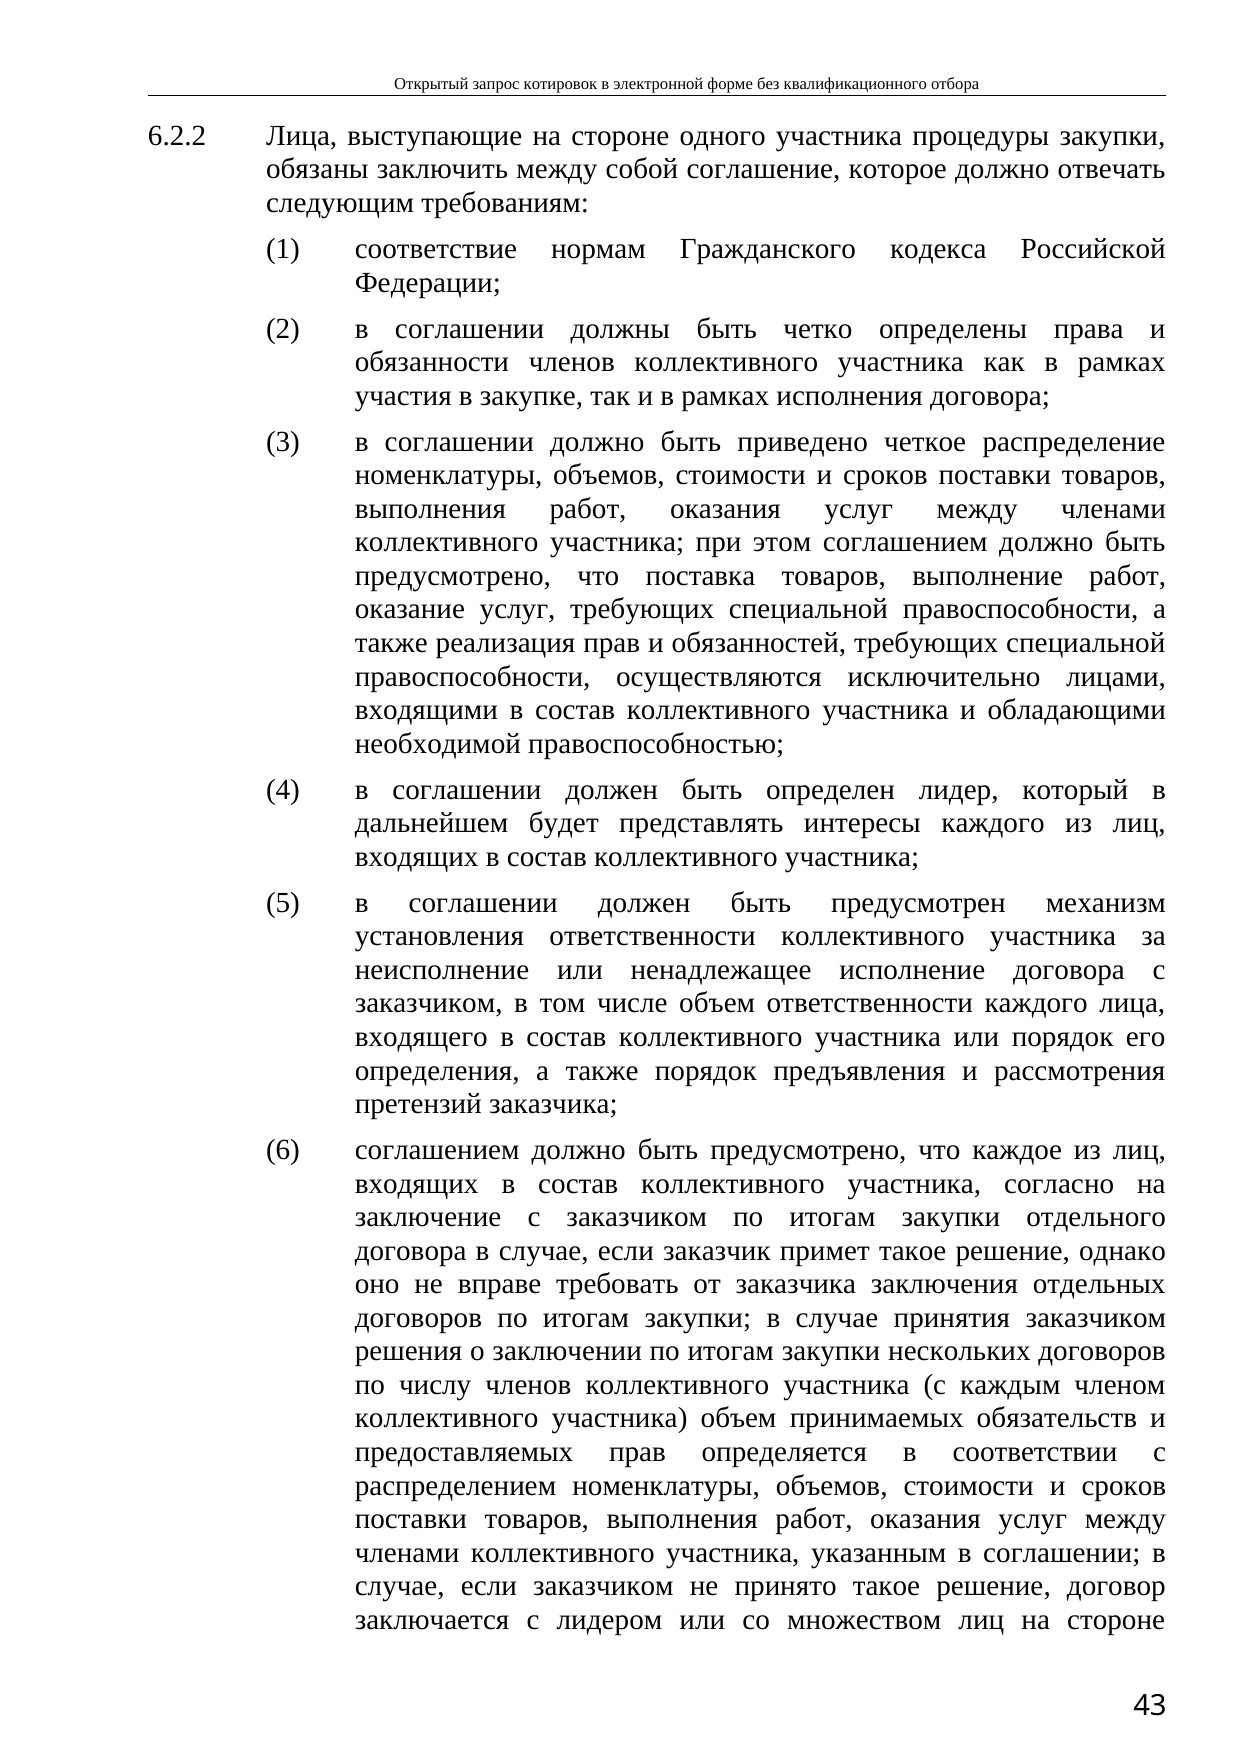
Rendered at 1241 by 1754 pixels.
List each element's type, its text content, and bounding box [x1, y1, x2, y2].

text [266, 1132, 1166, 1635]
text Лица, выступающие на стороне одного участника процедуры закупки, обязаны заключить между собой соглашение, которое должно отвечать следующим требованиям: [148, 118, 1166, 219]
text в соглашении должен быть определен лидер, который в дальнейшем будет представлять интересы каждого из лиц, входящих в состав коллективного участника; [266, 772, 1166, 872]
text соответствие нормам Гражданского кодекса Российской Федерации; [266, 231, 1166, 298]
text в соглашении должны быть четко определены права и обязанности членов коллективного участника как в рамках участия в закупке, так и в рамках исполнения договора; [266, 311, 1166, 411]
text в соглашении должен быть предусмотрен механизм установления ответственности коллективного участника за неисполнение или ненадлежащее исполнение договора с заказчиком, в том числе объем ответственности каждого лица, входящего в состав коллективного участника или порядок его определения, а также порядок предъявления и рассмотрения претензий заказчика; [266, 885, 1166, 1120]
text в соглашении должно быть приведено четкое распределение номенклатуры, объемов, стоимости и сроков поставки товаров, выполнения работ, оказания услуг между членами коллективного участника; при этом соглашением должно быть предусмотрено, что поставка товаров, выполнение работ, оказание услуг, требующих специальной правоспособности, а также реализация прав и обязанностей, требующих специальной правоспособности, осуществляются исключительно лицами, входящими в состав коллективного участника и обладающими необходимой правоспособностью; [266, 424, 1166, 759]
